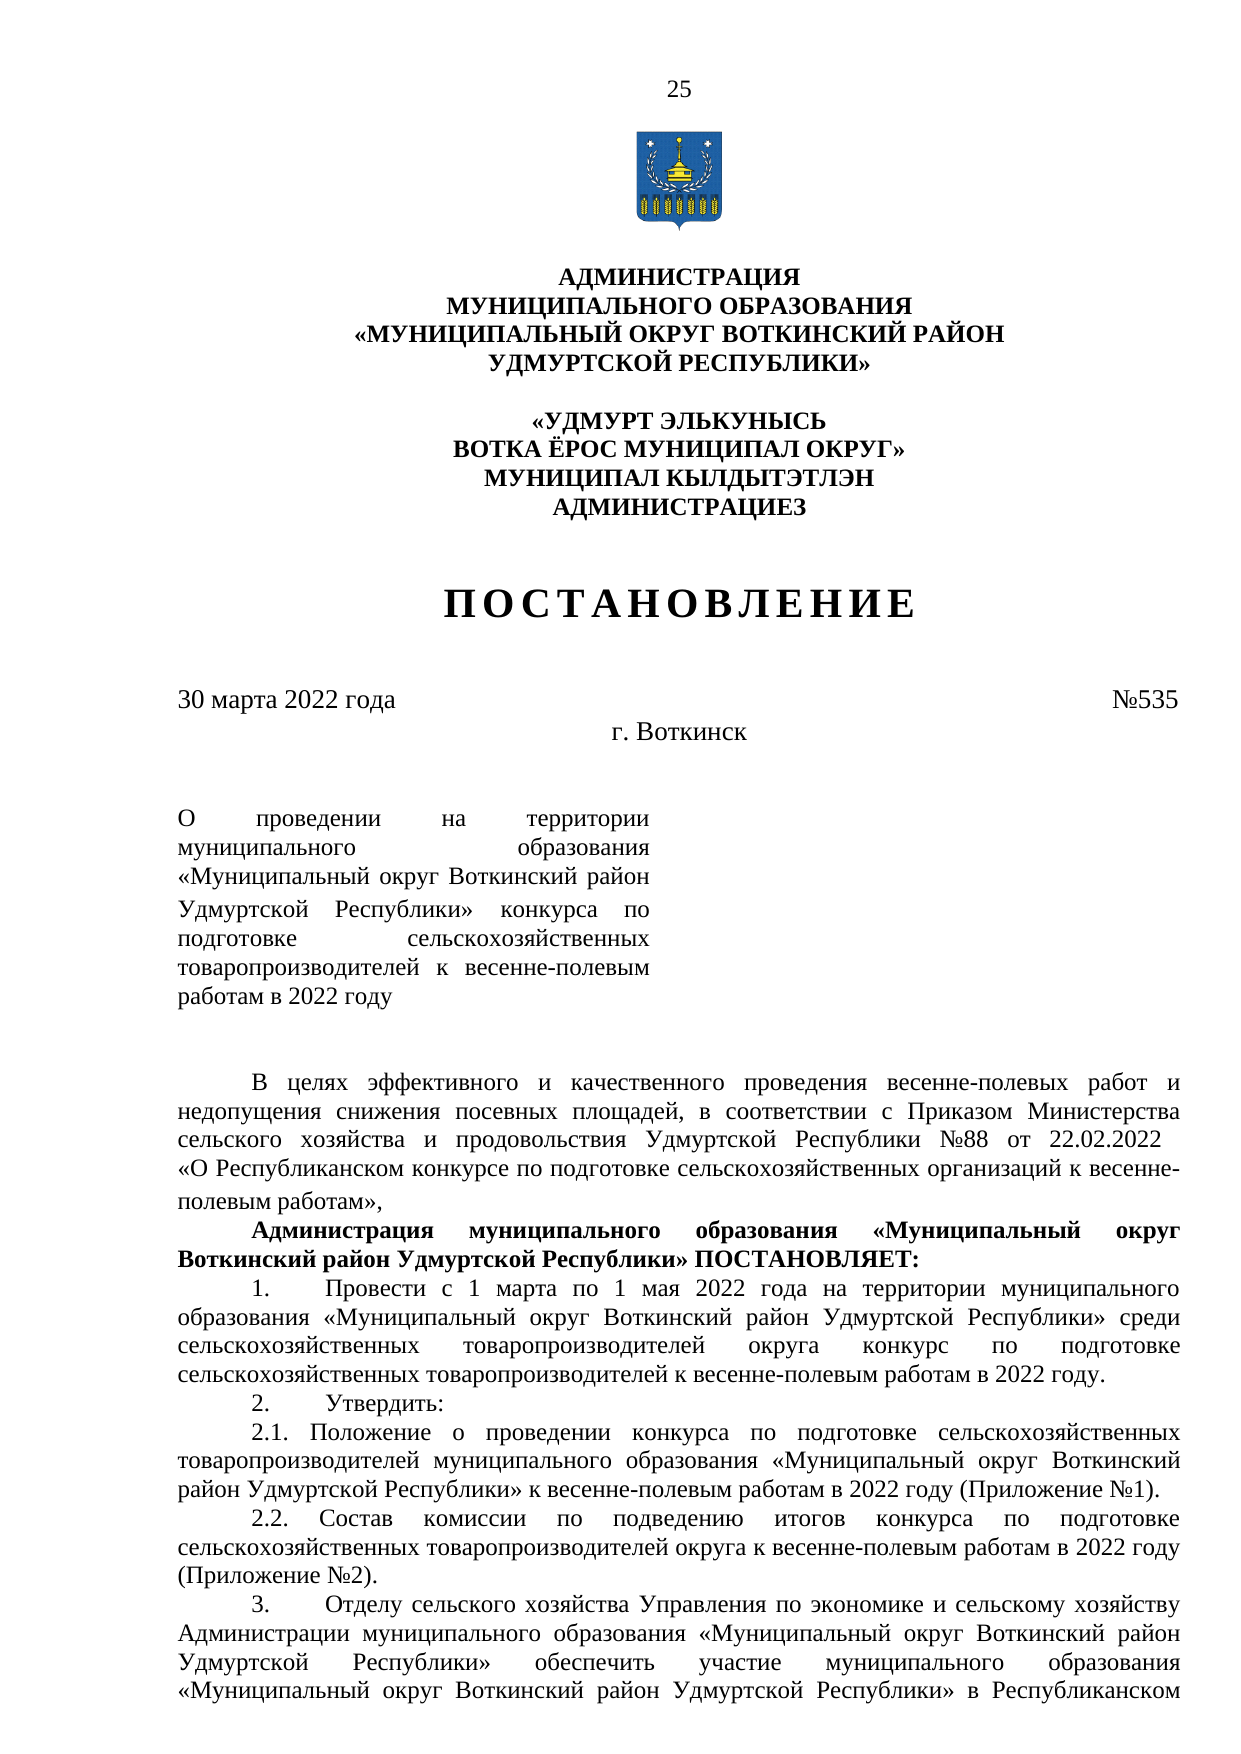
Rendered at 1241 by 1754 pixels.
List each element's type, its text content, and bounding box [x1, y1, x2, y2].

text ВоткА ЁРОС муниципал округ» [177, 434, 1181, 463]
text АдминистрациЕЗ [177, 492, 1181, 521]
picture [636, 131, 722, 231]
text 2.2. Состав комиссии по подведению итогов конкурса по подготовке сельскохозяйственных товаропроизводителей округа к весенне-полевым работам в 2022 году (Приложение №2). [177, 1503, 1181, 1589]
text г. Воткинск [177, 715, 1181, 746]
text «МУНИЦИПАЛЬНЫЙ ОКРУГ ВОТКИНСКИЙ РАЙОН [177, 319, 1181, 348]
text МУНИЦИПАЛЬНОГО ОБРАЗОВАНИЯ [177, 291, 1181, 319]
text МУНИЦИПАЛ КЫЛДЫТЭТЛЭН [177, 463, 1181, 492]
text ПОСТАНОВЛЕНИЕ [177, 578, 1181, 626]
text О проведении на территории муниципального образования «Муниципальный округ Воткинский район Удмуртской Республики» конкурса по подготовке сельскохозяйственных товаропроизводителей к весенне-полевым работам в 2022 году [177, 803, 650, 1009]
text 30 марта 2022 года №535 [177, 684, 1181, 715]
text АДМИНИСТРАЦИЯ [177, 262, 1181, 291]
text УДМУРТСКОЙ РЕСПУБЛИКИ» [177, 348, 1181, 377]
text В целях эффективного и качественного проведения весенне-полевых работ и недопущения снижения посевных площадей, в соответствии с Приказом Министерства сельского хозяйства и продовольствия Удмуртской Республики №88 от 22.02.2022 «О Республиканском конкурсе по подготовке сельскохозяйственных организаций к весенне-полевым работам», [177, 1067, 1181, 1216]
text «Удмурт Элькунысь [177, 406, 1181, 434]
text Администрация муниципального образования «Муниципальный округ Воткинский район Удмуртской Республики» ПОСТАНОВЛЯЕТ: [177, 1216, 1181, 1273]
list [177, 1589, 1181, 1704]
list Утвердить: [177, 1388, 1181, 1417]
text 2.1. Положение о проведении конкурса по подготовке сельскохозяйственных товаропроизводителей муниципального образования «Муниципальный округ Воткинский район Удмуртской Республики» к весенне-полевым работам в 2022 году (Приложение №1). [177, 1417, 1181, 1503]
list Провести с 1 марта по 1 мая 2022 года на территории муниципального образования «Муниципальный округ Воткинский район Удмуртской Республики» среди сельскохозяйственных товаропроизводителей округа конкурс по подготовке сельскохозяйственных товаропроизводителей к весенне-полевым работам в 2022 году. [177, 1273, 1181, 1388]
